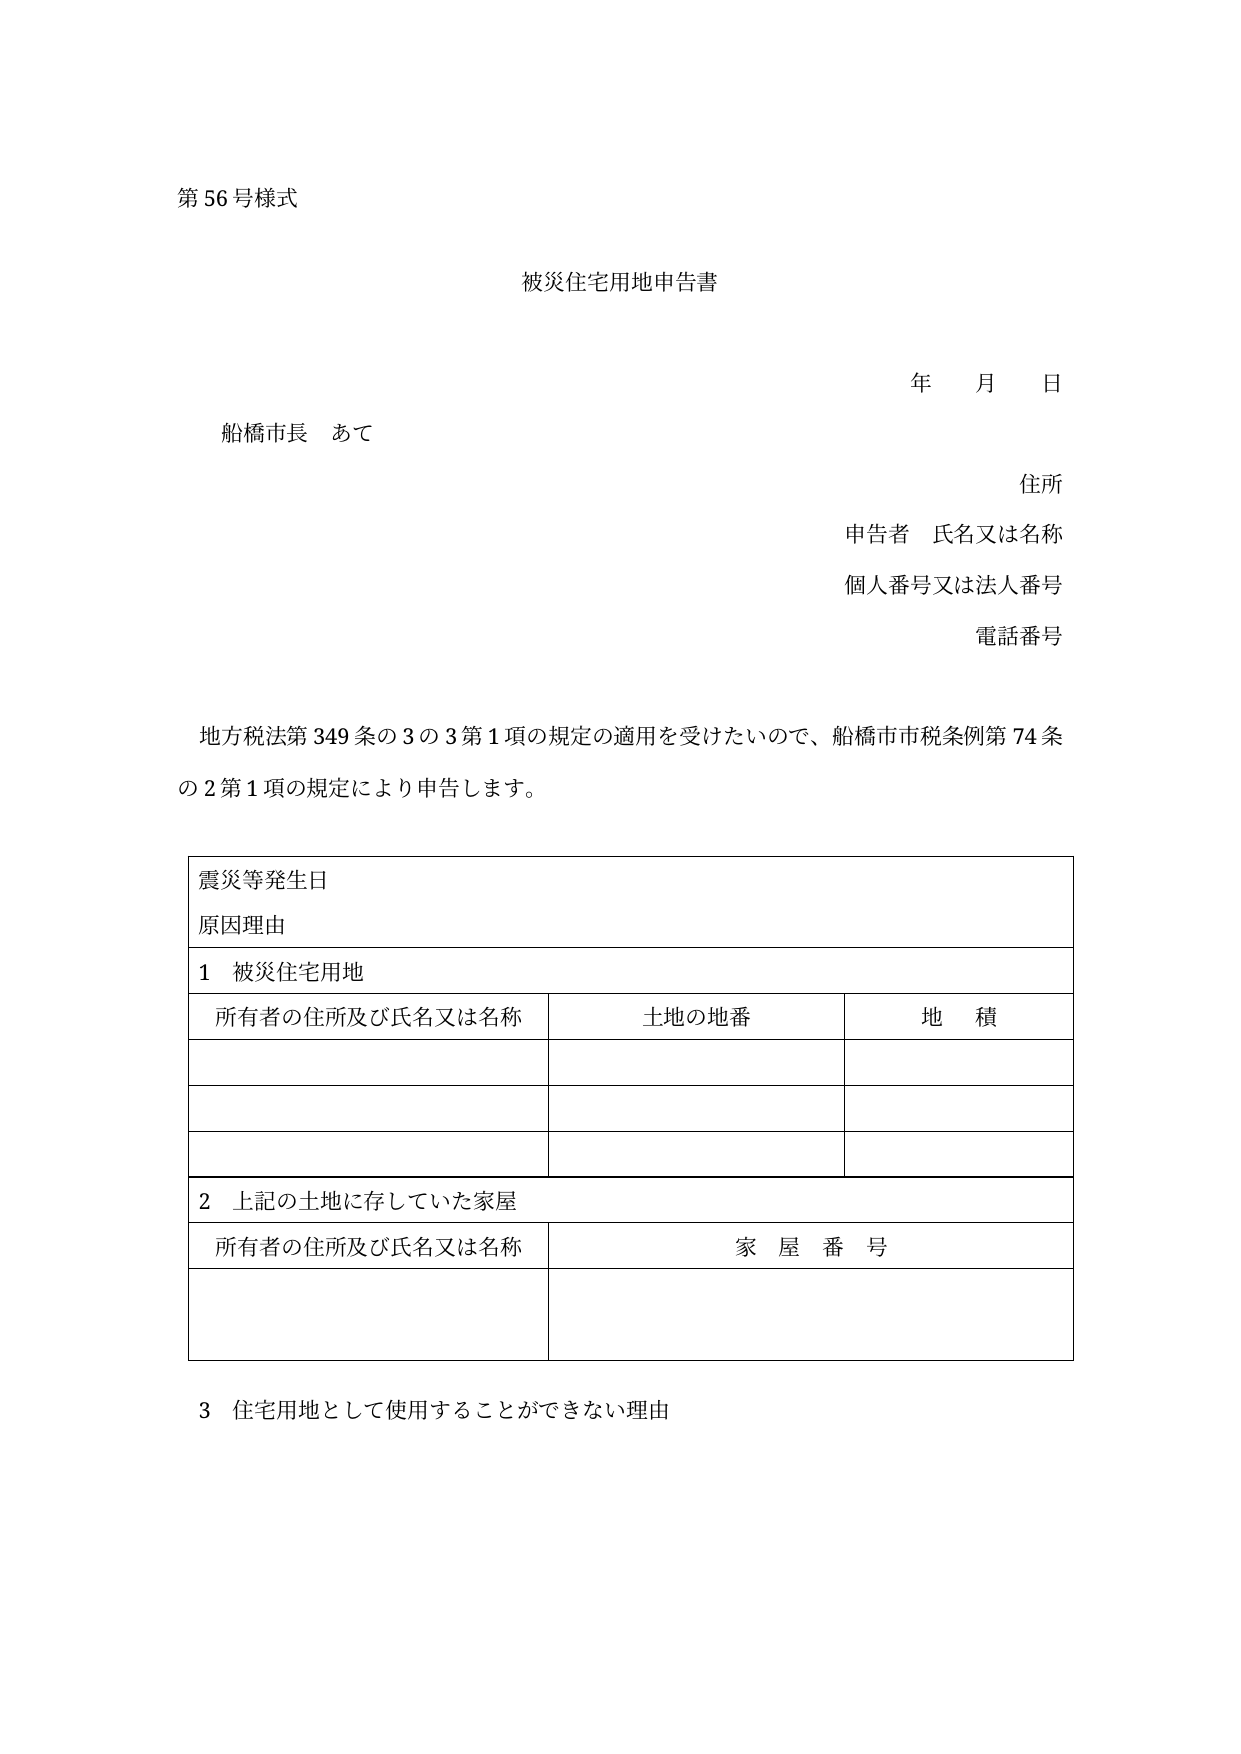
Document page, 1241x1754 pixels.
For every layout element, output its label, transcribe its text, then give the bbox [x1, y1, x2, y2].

table_cell [845, 1132, 1073, 1176]
table_cell 家屋番号 [549, 1223, 1073, 1268]
table_cell [549, 1132, 844, 1176]
table_header 震災等発生日 原因理由 [189, 857, 1073, 947]
table_cell 1 被災住宅用地 [189, 948, 1073, 993]
text 申告者 氏名又は名称 [177, 516, 1063, 551]
table_cell [189, 1086, 548, 1131]
table_cell [549, 1269, 1073, 1360]
text 住所 [177, 465, 1063, 500]
text 船橋市長 あて [177, 415, 1063, 450]
table_cell 2 上記の土地に存していた家屋 [189, 1178, 1073, 1222]
table_cell [845, 1086, 1073, 1131]
table_cell [189, 1040, 548, 1085]
text 被災住宅用地申告書 [177, 264, 1063, 299]
text 電話番号 [177, 617, 1063, 652]
table_cell 地積 [845, 994, 1073, 1039]
table_cell 所有者の住所及び氏名又は名称 [189, 994, 548, 1039]
table_cell 所有者の住所及び氏名又は名称 [189, 1223, 548, 1268]
table_cell 3 住宅用地として使用することができない理由 [188, 1361, 1074, 1491]
table_cell [845, 1040, 1073, 1085]
table_cell 土地の地番 [549, 994, 844, 1039]
table_cell [189, 1132, 548, 1176]
table_cell [189, 1269, 548, 1360]
text 個人番号又は法人番号 [177, 567, 1063, 602]
table_cell [549, 1086, 844, 1131]
text 第56号様式 [177, 179, 1063, 214]
text 年 月 日 [177, 364, 1063, 399]
table_cell [549, 1040, 844, 1085]
text 地方税法第349条の3の3第1項の規定の適用を受けたいので、船橋市市税条例第74条の2第1項の規定により申告します。 [177, 718, 1063, 805]
